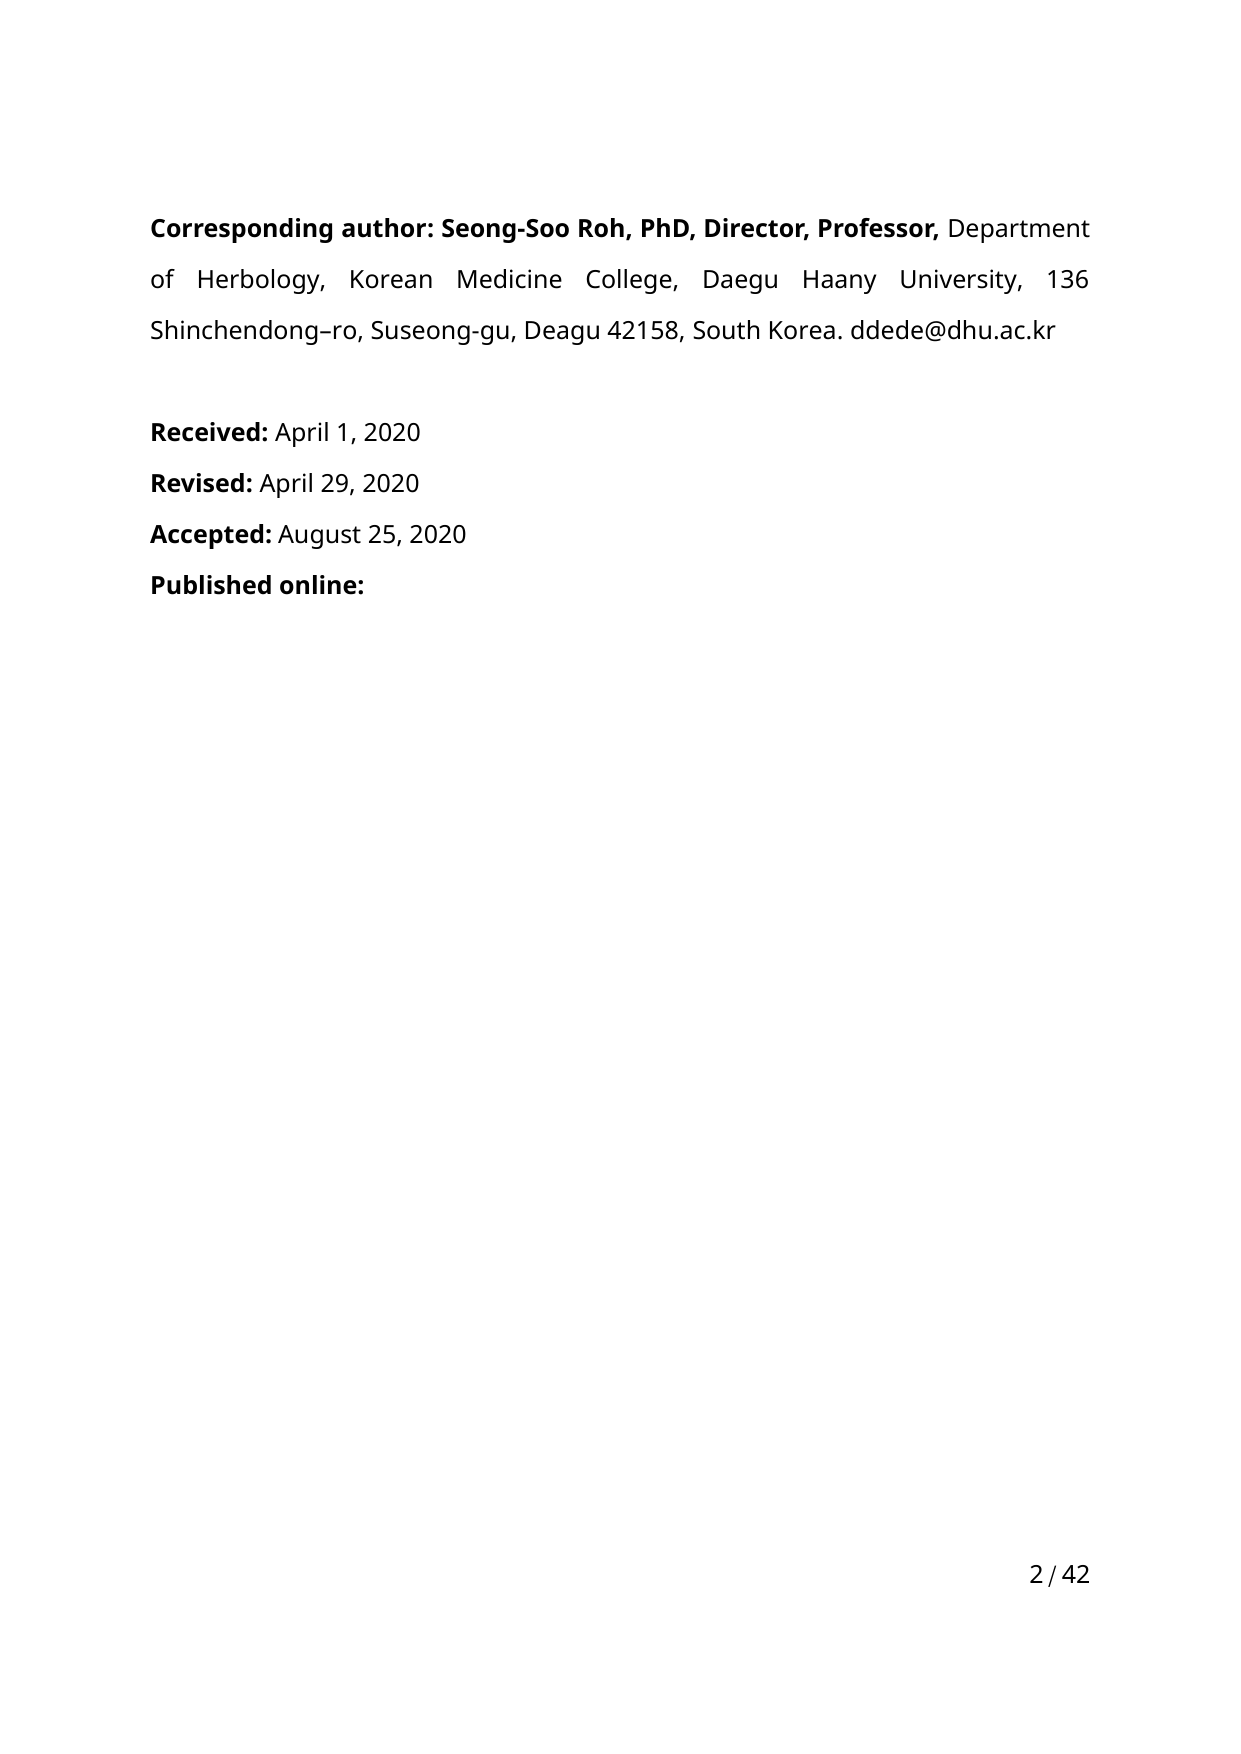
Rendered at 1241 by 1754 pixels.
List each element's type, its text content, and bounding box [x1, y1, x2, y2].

text Accepted: August 25, 2020 [150, 517, 1090, 551]
text Received: April 1, 2020 [150, 415, 1090, 449]
text Corresponding author: Seong-Soo Roh, PhD, Director, Professor, Department of Herbology, Korean Medicine College, Daegu Haany University, 136 Shinchendong–ro, Suseong-gu, Deagu 42158, South Korea. ddede@dhu.ac.kr [150, 211, 1090, 347]
text Published online: [150, 568, 1090, 602]
text Revised: April 29, 2020 [150, 466, 1090, 500]
